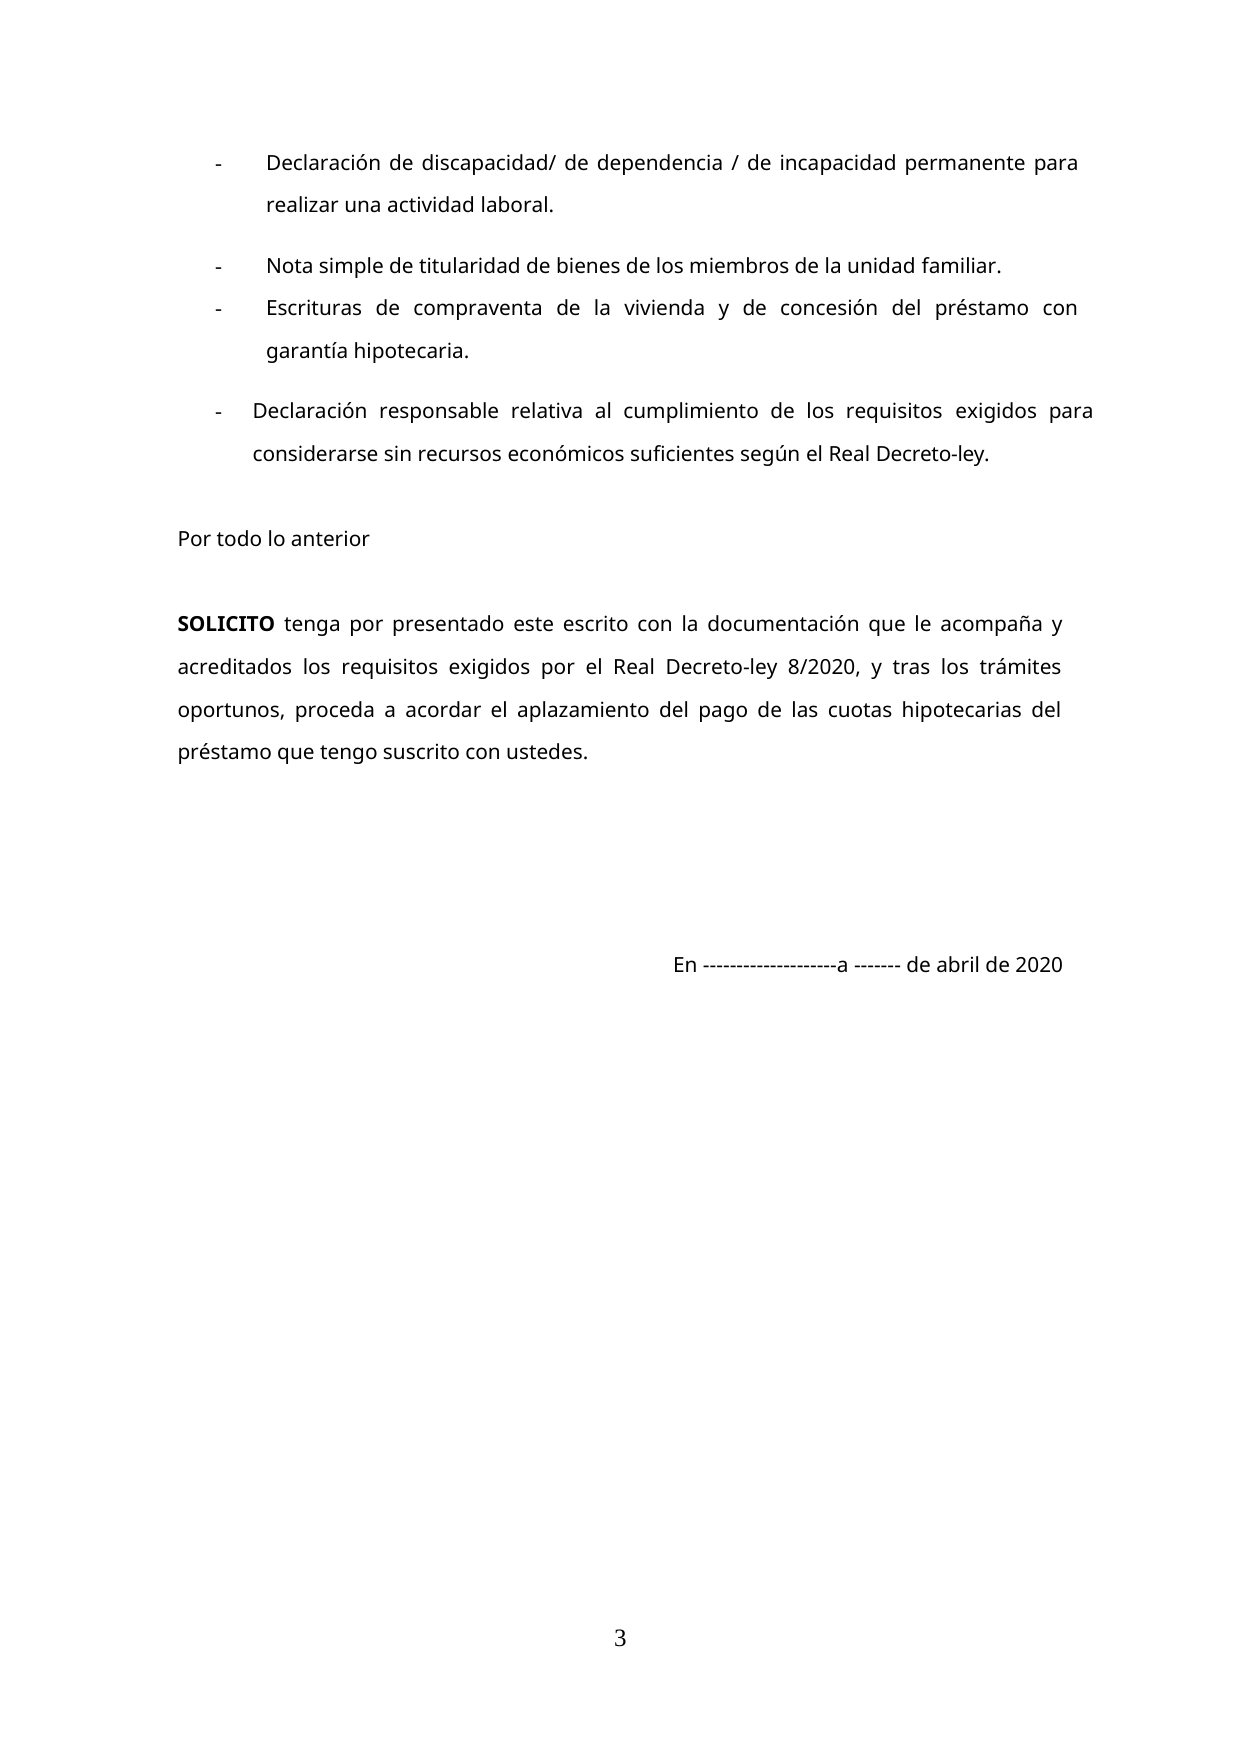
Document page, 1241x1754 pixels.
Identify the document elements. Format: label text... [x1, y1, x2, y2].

text En --------------------a ------- de abril de 2020 [177, 950, 1063, 979]
list Declaración de discapacidad/ de dependencia / de incapacidad permanente para realizar una actividad laboral. [215, 148, 1078, 219]
list Nota simple de titularidad de bienes de los miembros de la unidad familiar. [215, 251, 1078, 279]
list Declaración responsable relativa al cumplimiento de los requisitos exigidos para considerarse sin recursos económicos suficientes según el Real Decreto-ley. [215, 397, 1093, 468]
text Por todo lo anterior [177, 524, 1063, 553]
list Escrituras de compraventa de la vivienda y de concesión del préstamo con garantía hipotecaria. [215, 293, 1078, 364]
text SOLICITO tenga por presentado este escrito con la documentación que le acompaña y acreditados los requisitos exigidos por el Real Decreto-ley 8/2020, y tras los trámites oportunos, proceda a acordar el aplazamiento del pago de las cuotas hipotecarias del préstamo que tengo suscrito con ustedes. [177, 609, 1063, 766]
